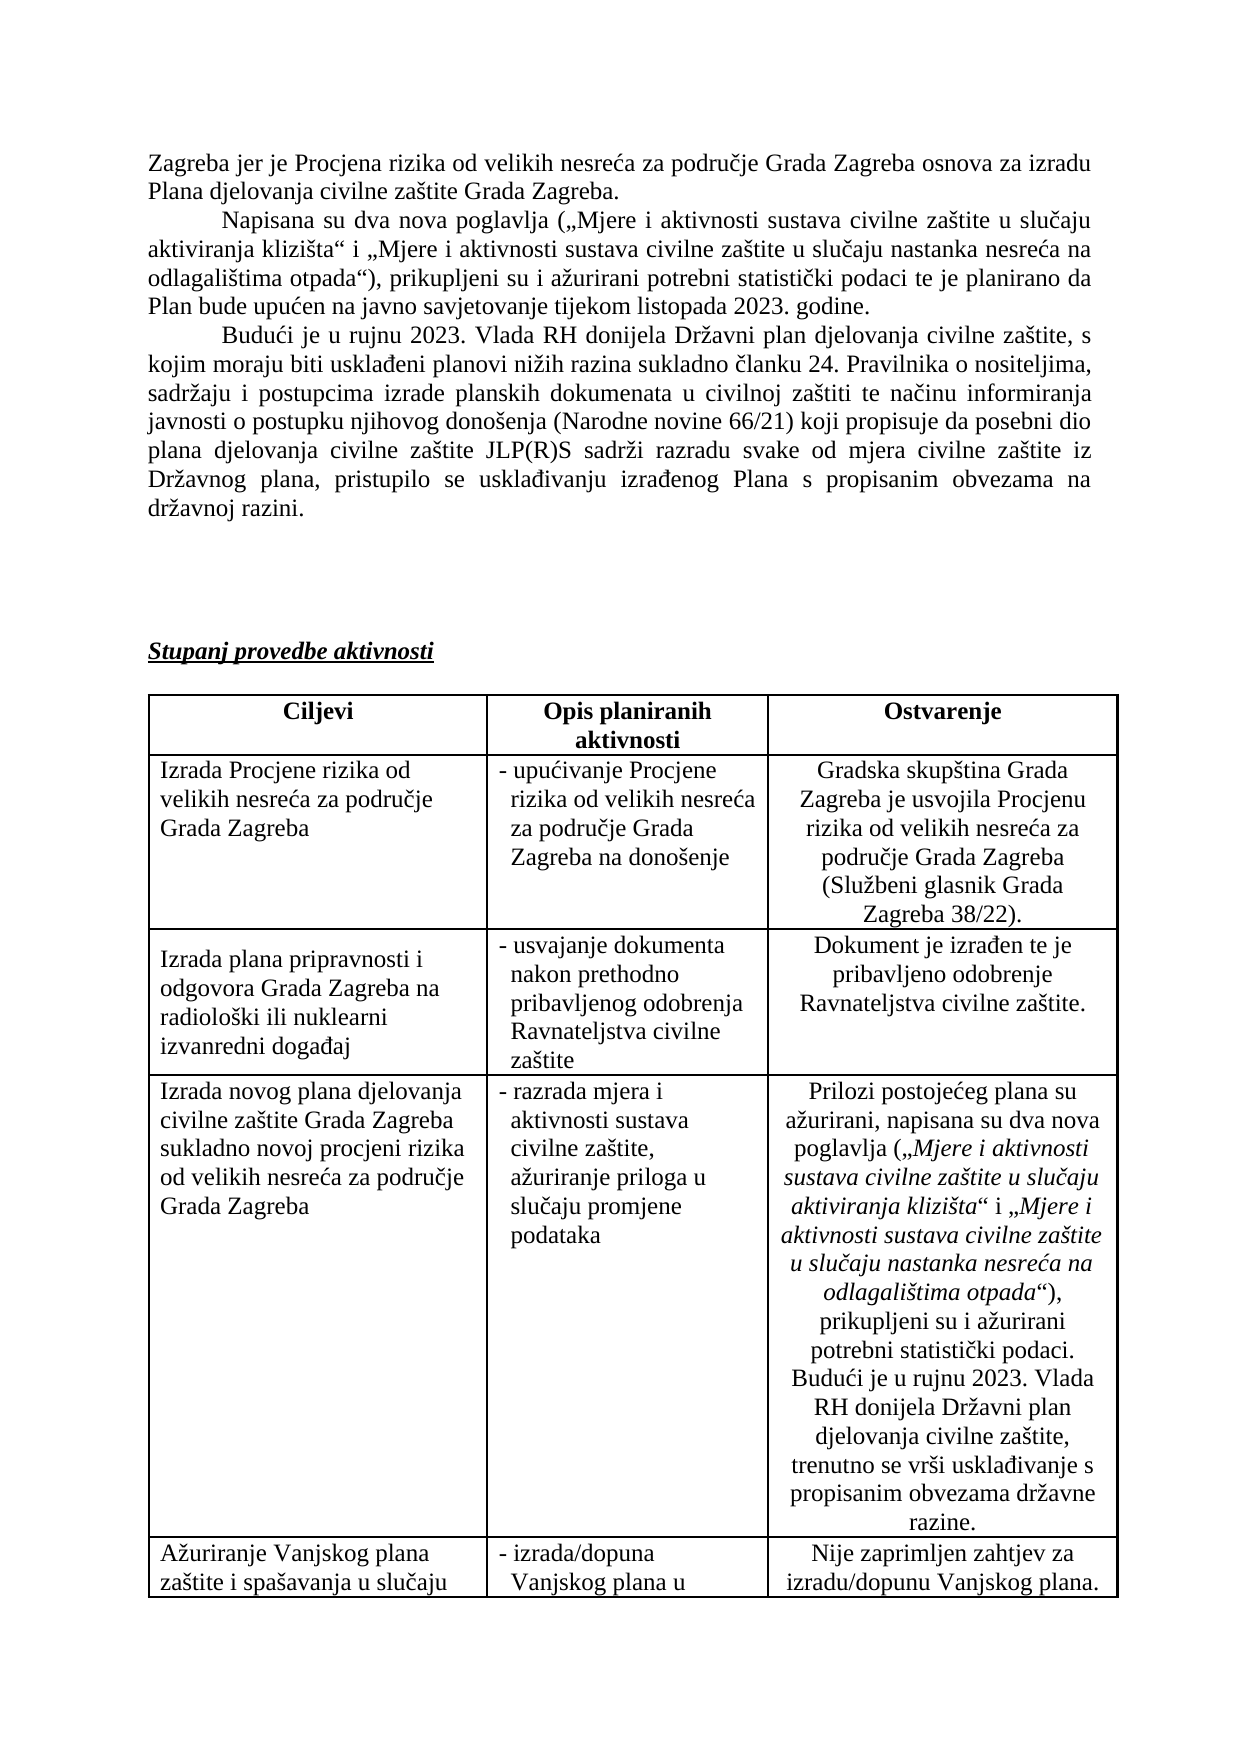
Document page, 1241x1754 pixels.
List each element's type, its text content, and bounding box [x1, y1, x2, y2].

table_header Ciljevi [150, 696, 486, 753]
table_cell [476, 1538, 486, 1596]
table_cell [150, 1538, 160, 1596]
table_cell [769, 1538, 1116, 1596]
table_cell Izrada novog plana djelovanja civilne zaštite Grada Zagreba sukladno novoj procjeni rizika od velikih nesreća za područje Grada Zagreba [150, 1076, 486, 1536]
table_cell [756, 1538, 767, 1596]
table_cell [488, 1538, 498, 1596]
table_cell Izrada Procjene rizika od velikih nesreća za područje Grada Zagreba [150, 756, 486, 928]
text Stupanj provedbe aktivnosti [148, 636, 1093, 665]
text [148, 148, 1093, 205]
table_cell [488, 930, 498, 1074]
table_cell Dokument je izrađen te je pribavljeno odobrenje Ravnateljstva civilne zaštite. [769, 930, 1116, 1074]
table_cell Prilozi postojećeg plana su ažurirani, napisana su dva nova poglavlja („Mjere i aktivnosti sustava civilne zaštite u slučaju aktiviranja klizišta“ i „Mjere i aktivnosti sustava civilne zaštite u slučaju nastanka nesreća na odlagalištima otpada“), prikupljeni su i ažurirani potrebni statistički podaci. Budući je u rujnu 2023. Vlada RH donijela Državni plan djelovanja civilne zaštite, trenutno se vrši usklađivanje s propisanim obvezama državne razine. [769, 1076, 1116, 1536]
table_cell Izrada plana pripravnosti i odgovora Grada Zagreba na radiološki ili nuklearni izvanredni događaj [150, 930, 486, 1074]
table_header Opis planiranih aktivnosti [488, 696, 767, 753]
table_cell - razrada mjera i aktivnosti sustava civilne zaštite, ažuriranje priloga u slučaju promjene podataka [488, 1076, 767, 1536]
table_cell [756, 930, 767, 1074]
table_cell Gradska skupština Grada Zagreba je usvojila Procjenu rizika od velikih nesreća za područje Grada Zagreba (Službeni glasnik Grada Zagreba 38/22). [769, 756, 1116, 928]
text Napisana su dva nova poglavlja („Mjere i aktivnosti sustava civilne zaštite u slučaju aktiviranja klizišta“ i „Mjere i aktivnosti sustava civilne zaštite u slučaju nastanka nesreća na odlagalištima otpada“), prikupljeni su i ažurirani potrebni statistički podaci te je planirano da Plan bude upućen na javno savjetovanje tijekom listopada 2023. godine. [148, 205, 1093, 320]
table_header Ostvarenje [769, 696, 1116, 753]
text Budući je u rujnu 2023. Vlada RH donijela Državni plan djelovanja civilne zaštite, s kojim moraju biti usklađeni planovi nižih razina sukladno članku 24. Pravilnika o nositeljima, sadržaju i postupcima izrade planskih dokumenata u civilnoj zaštiti te načinu informiranja javnosti o postupku njihovog donošenja (Narodne novine 66/21) koji propisuje da posebni dio plana djelovanja civilne zaštite JLP(R)S sadrži razradu svake od mjera civilne zaštite iz Državnog plana, pristupilo se usklađivanju izrađenog Plana s propisanim obvezama na državnoj razini. [148, 320, 1093, 521]
table_cell - upućivanje Procjene rizika od velikih nesreća za područje Grada Zagreba na donošenje [488, 756, 767, 928]
